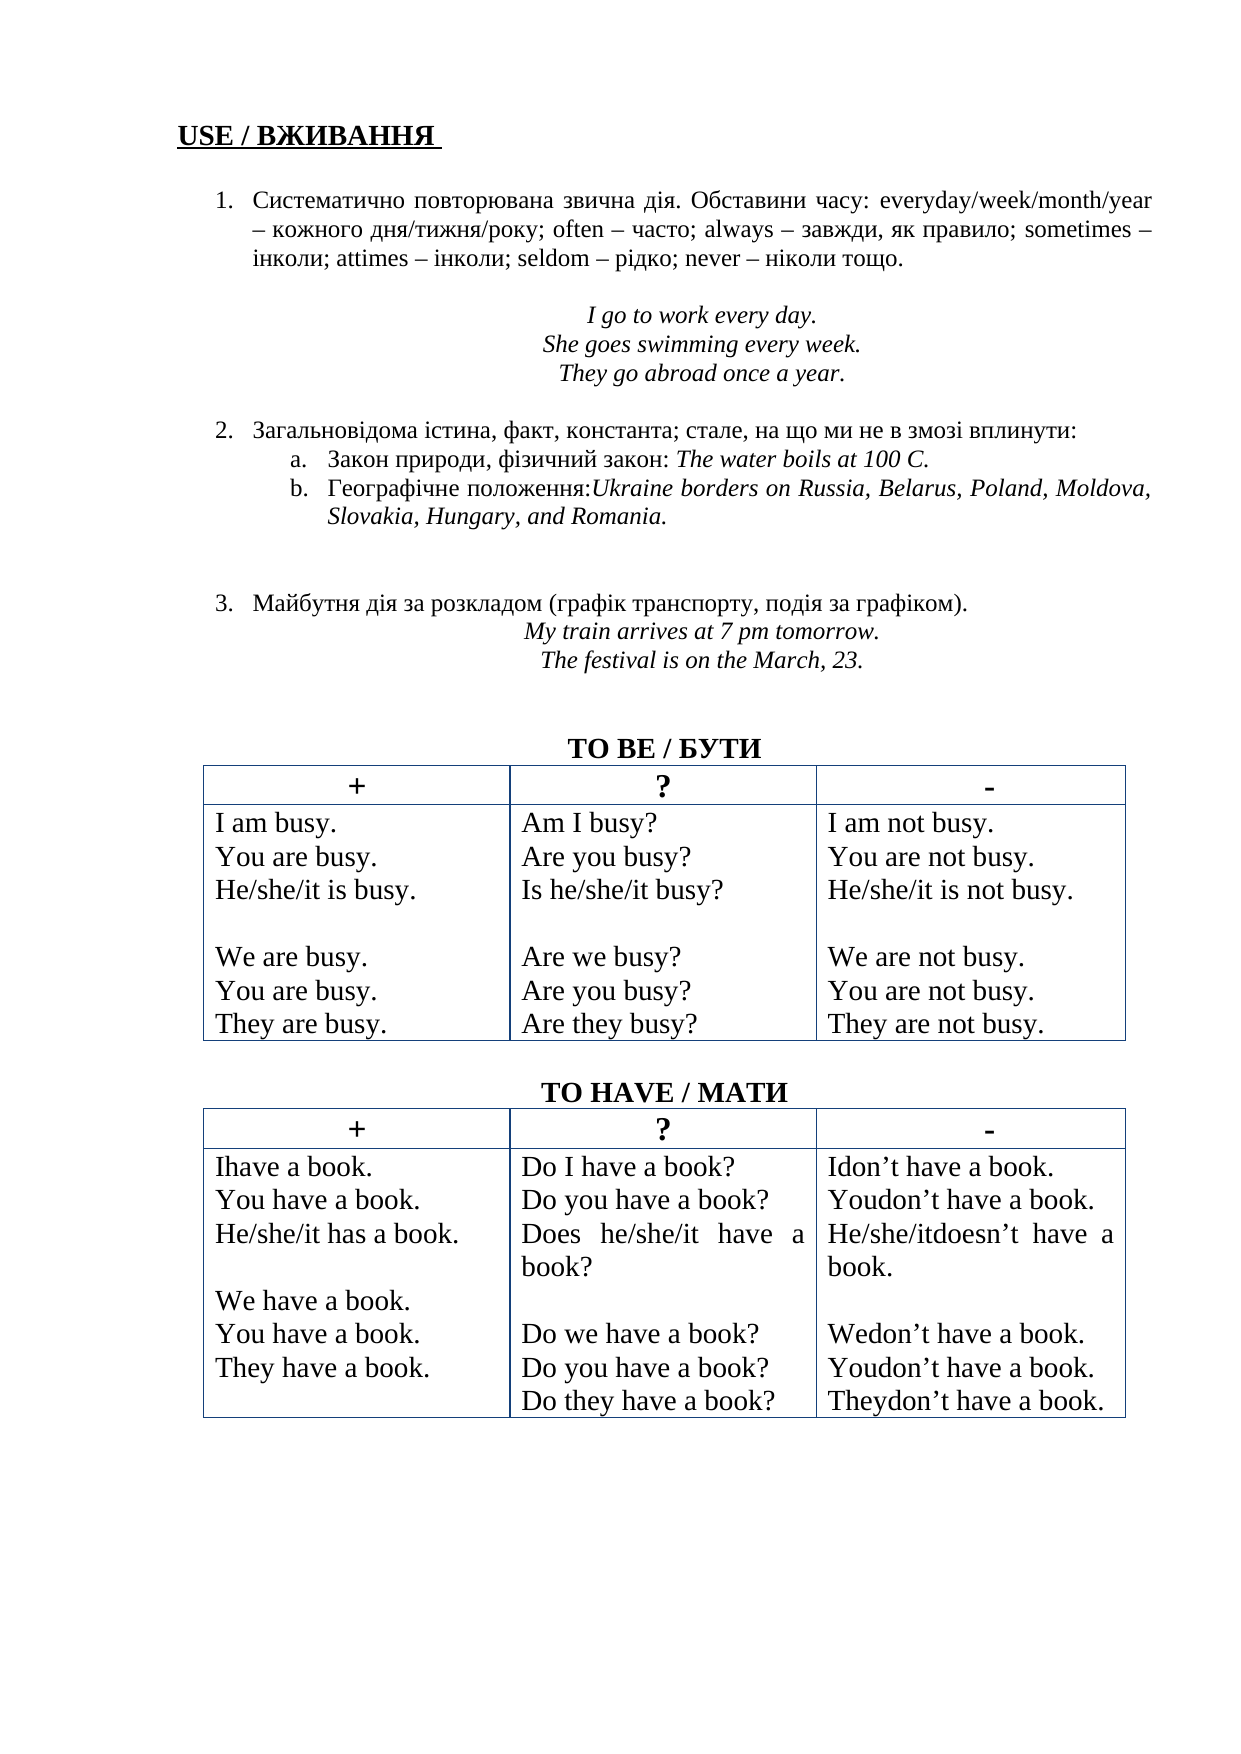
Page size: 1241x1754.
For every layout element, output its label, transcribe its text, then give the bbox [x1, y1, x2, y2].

list They go abroad once a year. [252, 358, 1152, 386]
list Майбутня дія за розкладом (графік транспорту, подія за графіком). [215, 588, 1152, 616]
table_header + [204, 1109, 509, 1148]
table_header ? [511, 1109, 816, 1148]
text TO HAVE / МАТИ [177, 1075, 1152, 1108]
list TO BE / БУТИ [177, 731, 1152, 765]
table_cell I am not busy. You are not busy. He/she/it is not busy. We are not busy. You are not busy. They are not busy. [817, 805, 1125, 1040]
table_cell I am busy. You are busy. He/she/it is busy. We are busy. You are busy. They are busy. [204, 805, 509, 1040]
table_cell Do I have a book? Do you have a book? Does he/she/it have a book? Do we have a book? Do you have a book? Do they have a book? [511, 1149, 816, 1417]
table_cell Ihave a book. You have a book. He/she/it has a book. We have a book. You have a book. They have a book. [204, 1149, 509, 1417]
list Загальновідома істина, факт, константа; стале, на що ми не в змозі вплинути: [215, 415, 1152, 444]
table_header ? [511, 766, 816, 804]
list Закон природи, фізичний закон: The water boils at 100 C. [290, 444, 1152, 473]
list Систематично повторювана звична дія. Обставини часу: everyday/week/month/year – кожного дня/тижня/року; often – часто; always – завжди, як правило; sometimes – інколи; attimes – інколи; seldom – рідко; never – ніколи тощо. [215, 185, 1152, 271]
table_cell Idon’t have a book. Youdon’t have a book. He/she/itdoesn’t have a book. Wedon’t have a book. Youdon’t have a book. Theydon’t have a book. [817, 1149, 1125, 1417]
list The festival is on the March, 23. [252, 645, 1152, 674]
table_header + [204, 766, 509, 804]
table_header - [817, 1109, 1125, 1148]
list She goes swimming every week. [252, 329, 1152, 358]
list I go to work every day. [252, 300, 1152, 329]
list My train arrives at 7 pm tomorrow. [252, 616, 1152, 645]
text USE / ВЖИВАННЯ [177, 118, 1152, 152]
list Географічне положення:Ukraine borders on Russia, Belarus, Poland, Moldova, Slovakia, Hungary, and Romania. [290, 473, 1152, 530]
table_cell Am I busy? Are you busy? Is he/she/it busy? Are we busy? Are you busy? Are they busy? [511, 805, 816, 1040]
table_header - [817, 766, 1125, 804]
